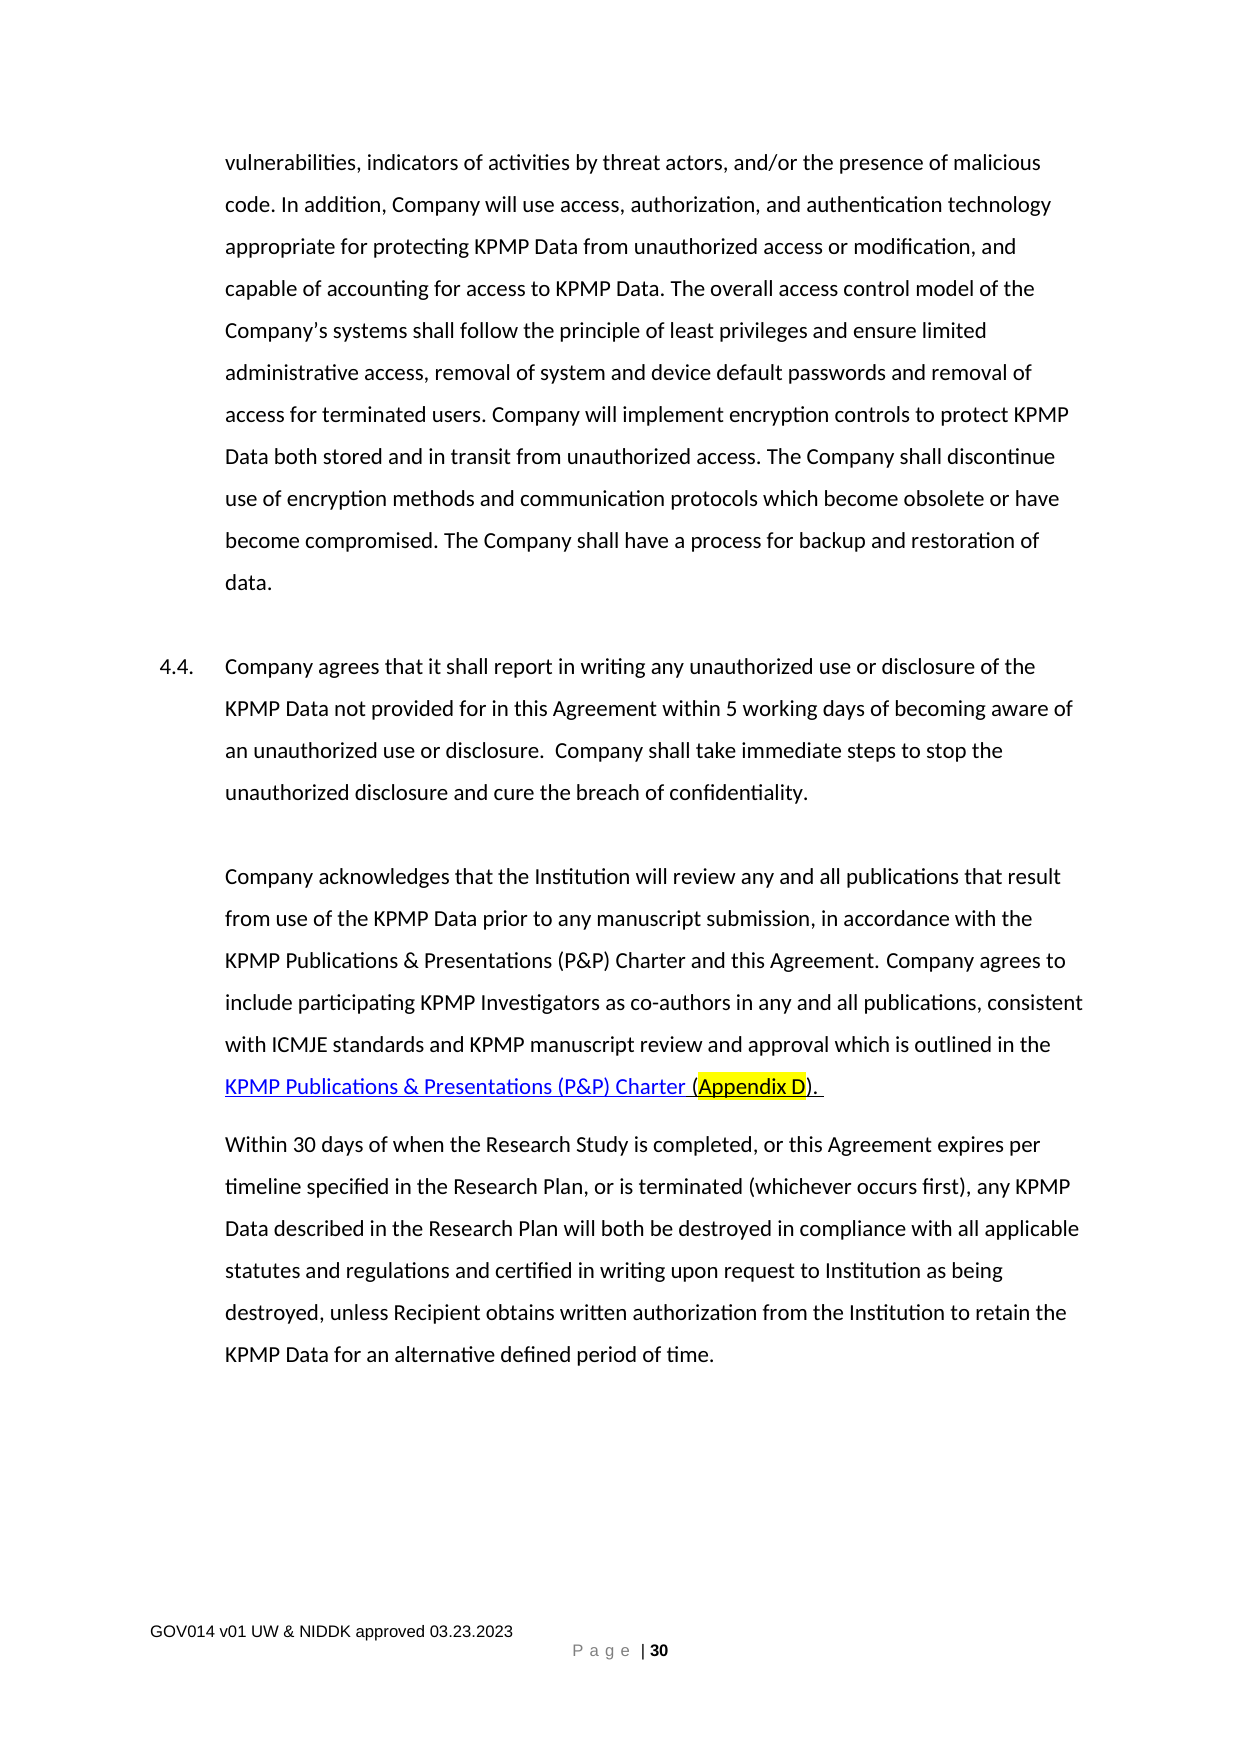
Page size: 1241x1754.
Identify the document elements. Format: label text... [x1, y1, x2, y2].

list Company agrees that it shall report in writing any unauthorized use or disclosure of the KPMP Data not provided for in this Agreement within 5 working days of becoming aware of an unauthorized use or disclosure. Company shall take immediate steps to stop the unauthorized disclosure and cure the breach of confidentiality. [159, 652, 1090, 848]
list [225, 148, 1090, 596]
list Company acknowledges that the Institution will review any and all publications that result from use of the KPMP Data prior to any manuscript submission, in accordance with the KPMP Publications & Presentations (P&P) Charter and this Agreement. Company agrees to include participating KPMP Investigators as co-authors in any and all publications, consistent with ICMJE standards and KPMP manuscript review and approval which is outlined in the KPMP Publications & Presentations (P&P) Charter (Appendix D). [225, 862, 1090, 1100]
text Within 30 days of when the Research Study is completed, or this Agreement expires per timeline specified in the Research Plan, or is terminated (whichever occurs first), any KPMP Data described in the Research Plan will both be destroyed in compliance with all applicable statutes and regulations and certified in writing upon request to Institution as being destroyed, unless Recipient obtains written authorization from the Institution to retain the KPMP Data for an alternative defined period of time. [225, 1130, 1090, 1368]
